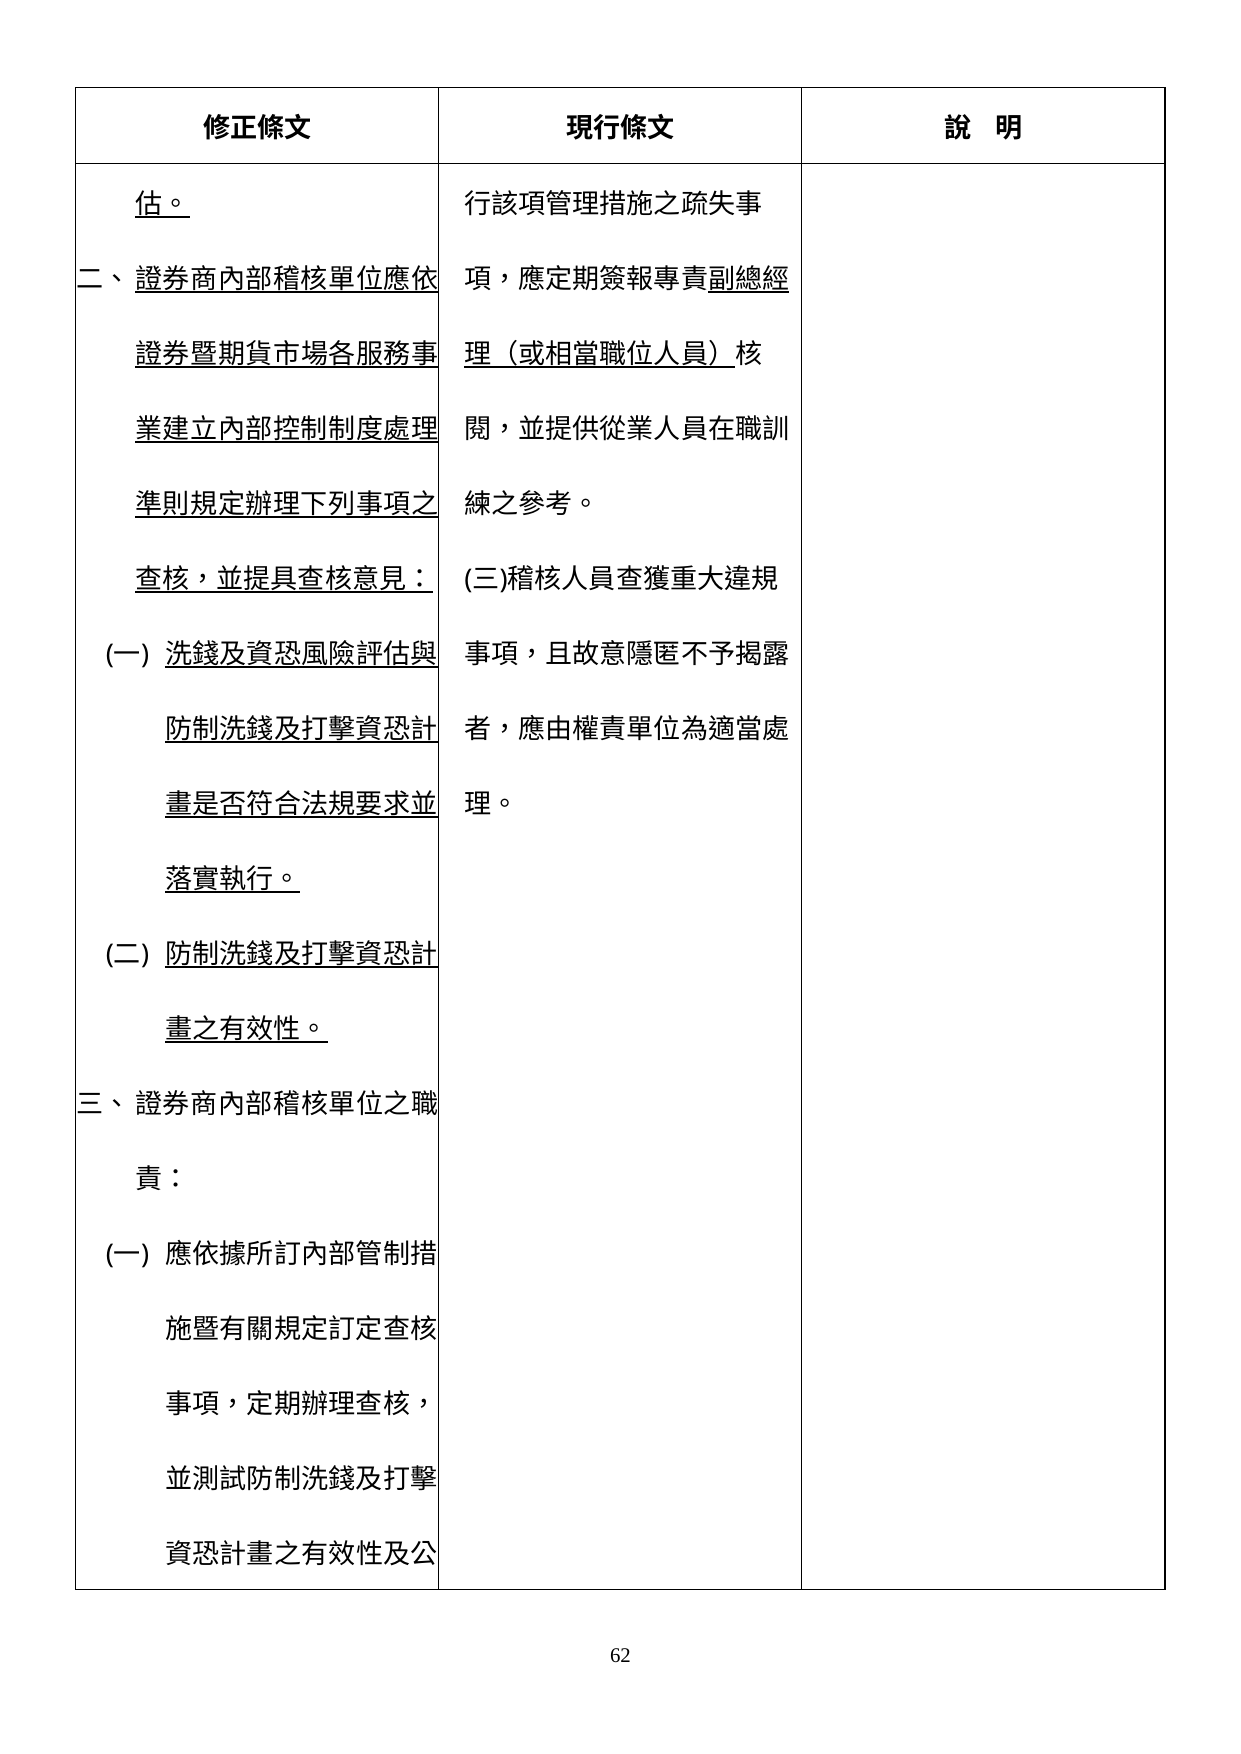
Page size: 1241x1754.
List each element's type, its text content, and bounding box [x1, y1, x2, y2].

table_header 修正條文 [76, 88, 438, 163]
table_header 現行條文 [439, 88, 801, 163]
table_header 說 明 [802, 88, 1164, 163]
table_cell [439, 164, 801, 1589]
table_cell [802, 164, 1164, 1589]
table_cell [76, 164, 438, 1589]
